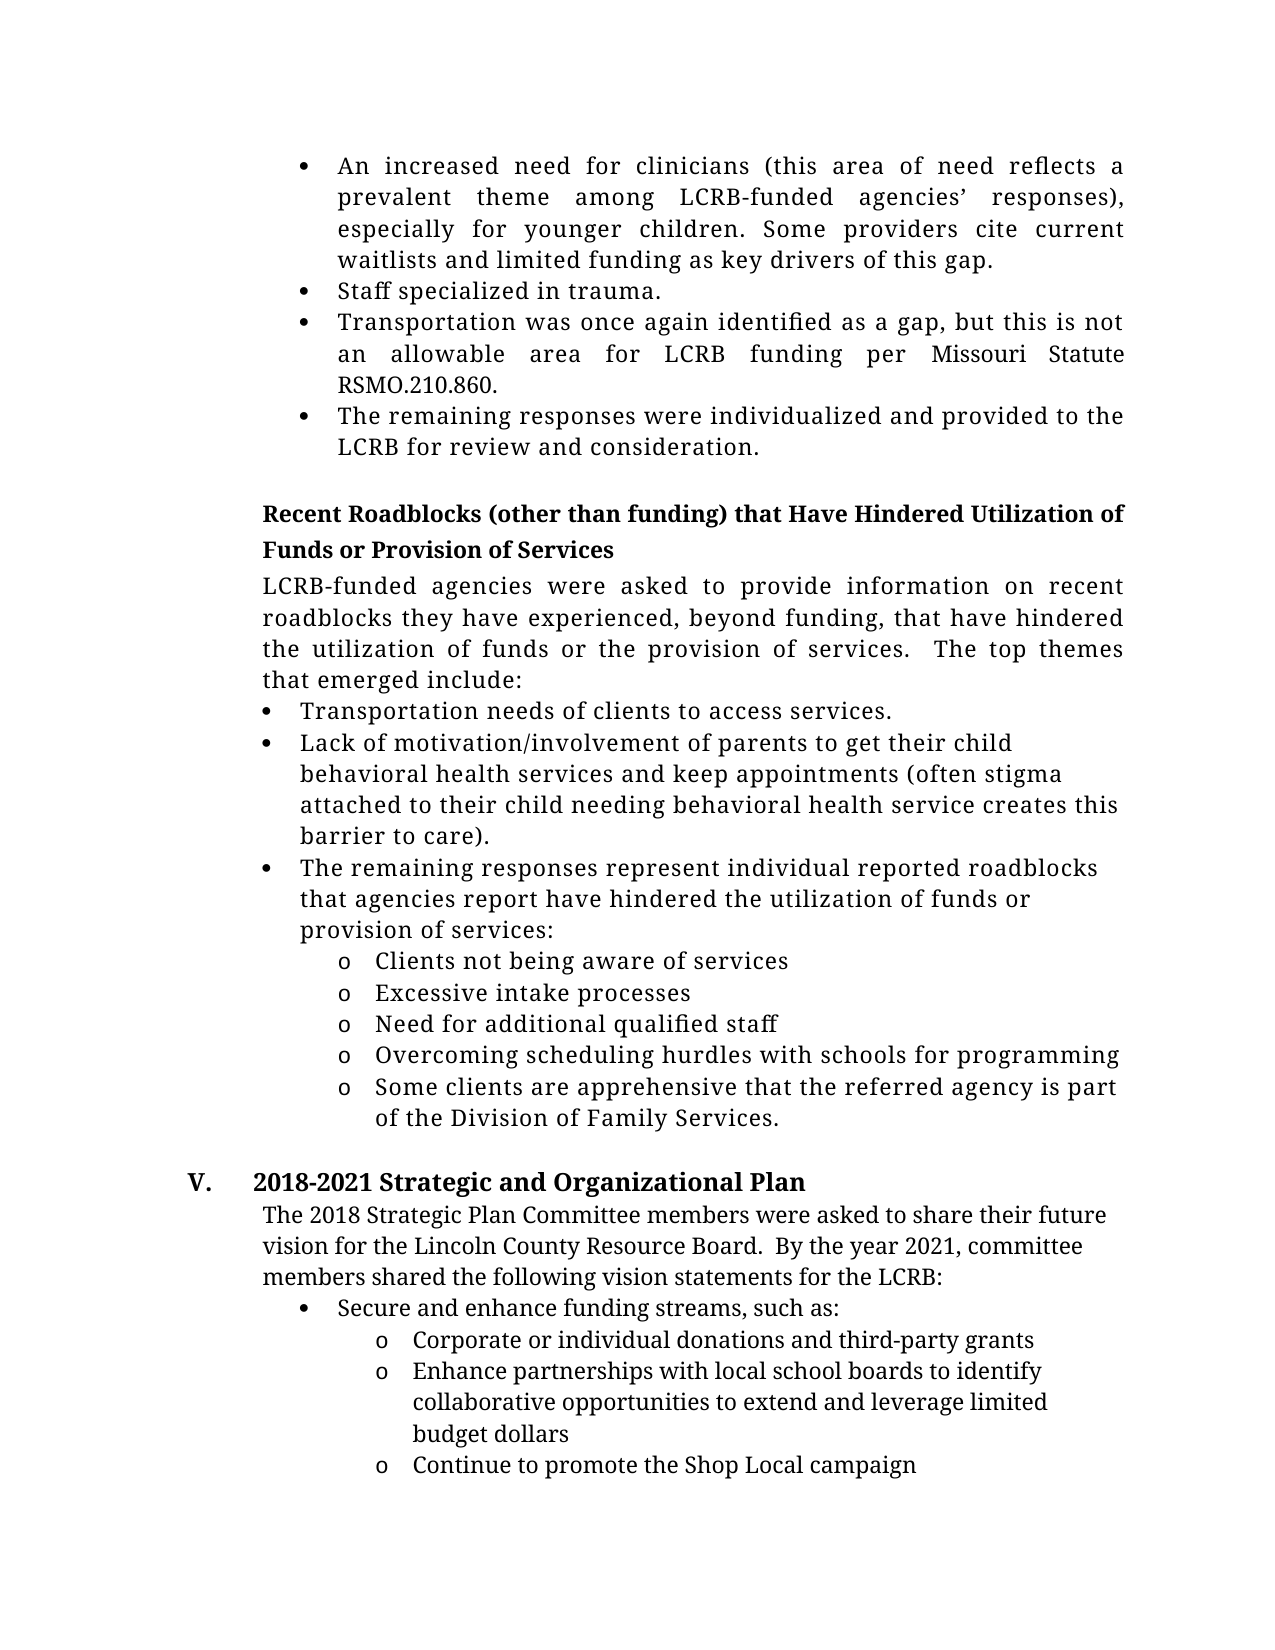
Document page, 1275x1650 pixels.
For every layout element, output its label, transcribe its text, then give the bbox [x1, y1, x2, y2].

list Corporate or individual donations and third-party grants [375, 1324, 1125, 1355]
list Secure and enhance funding streams, such as: [300, 1292, 1125, 1324]
list Enhance partnerships with local school boards to identify collaborative opportunities to extend and leverage limited budget dollars [375, 1355, 1125, 1449]
list Clients not being aware of services [337, 945, 1125, 977]
list Continue to promote the Shop Local campaign [375, 1449, 1125, 1480]
list Some clients are apprehensive that the referred agency is part of the Division of Family Services. [337, 1071, 1125, 1133]
list Need for additional qualified staff [337, 1008, 1125, 1039]
list Transportation needs of clients to access services. [262, 695, 1125, 727]
list Excessive intake processes [337, 977, 1125, 1008]
list The 2018 Strategic Plan Committee members were asked to share their future vision for the Lincoln County Resource Board. By the year 2021, committee members shared the following vision statements for the LCRB: [262, 1199, 1125, 1292]
list Lack of motivation/involvement of parents to get their child behavioral health services and keep appointments (often stigma attached to their child needing behavioral health service creates this barrier to care). [262, 727, 1125, 852]
text Recent Roadblocks (other than funding) that Have Hindered Utilization of Funds or Provision of Services [262, 498, 1125, 566]
list The remaining responses represent individual reported roadblocks that agencies report have hindered the utilization of funds or provision of services: [262, 852, 1125, 945]
text LCRB-funded agencies were asked to provide information on recent roadblocks they have experienced, beyond funding, that have hindered the utilization of funds or the provision of services. The top themes that emerged include: [262, 570, 1125, 695]
list Transportation was once again identified as a gap, but this is not an allowable area for LCRB funding per Missouri Statute RSMO.210.860. [300, 306, 1125, 400]
list Staff specialized in trauma. [300, 275, 1125, 306]
list Overcoming scheduling hurdles with schools for programming [337, 1039, 1125, 1071]
list The remaining responses were individualized and provided to the LCRB for review and consideration. [300, 400, 1125, 462]
list An increased need for clinicians (this area of need reflects a prevalent theme among LCRB-funded agencies’ responses), especially for younger children. Some providers cite current waitlists and limited funding as key drivers of this gap. [300, 150, 1125, 275]
list 2018-2021 Strategic and Organizational Plan [187, 1164, 1125, 1199]
